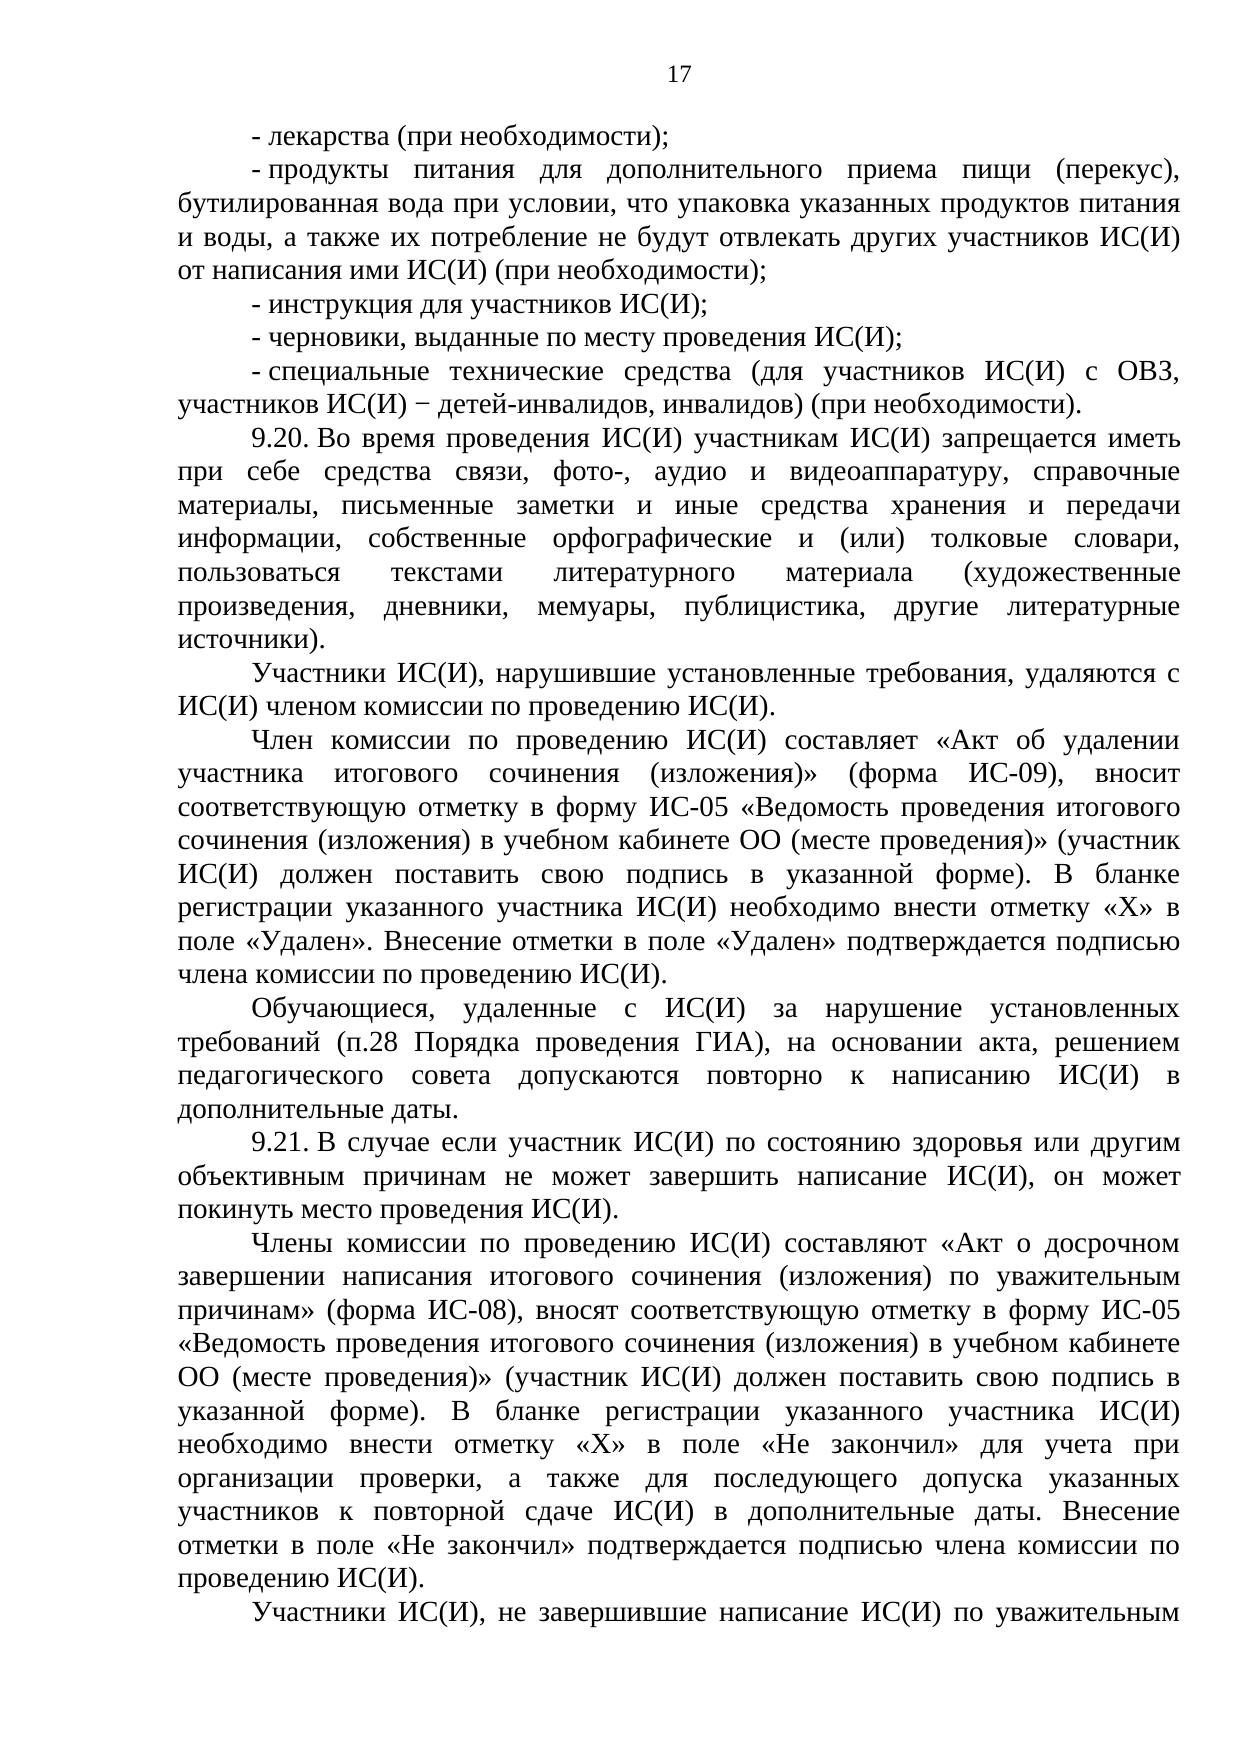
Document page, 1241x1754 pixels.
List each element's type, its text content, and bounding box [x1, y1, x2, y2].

text Обучающиеся, удаленные с ИС(И) за нарушение установленных требований (п.28 Порядка проведения ГИА), на основании акта, решением педагогического совета допускаются повторно к написанию ИС(И) в дополнительные даты. [177, 990, 1181, 1124]
list - инструкция для участников ИС(И); [177, 286, 1181, 319]
text 9.20. Во время проведения ИС(И) участникам ИС(И) запрещается иметь при себе средства связи, фото-, аудио и видеоаппаратуру, справочные материалы, письменные заметки и иные средства хранения и передачи информации, собственные орфографические и (или) толковые словари, пользоваться текстами литературного материала (художественные произведения, дневники, мемуары, публицистика, другие литературные источники). [177, 420, 1181, 655]
list - продукты питания для дополнительного приема пищи (перекус), бутилированная вода при условии, что упаковка указанных продуктов питания и воды, а также их потребление не будут отвлекать других участников ИС(И) от написания ими ИС(И) (при необходимости); [177, 152, 1181, 286]
list - лекарства (при необходимости); [177, 118, 1181, 152]
text Члены комиссии по проведению ИС(И) составляют «Акт о досрочном завершении написания итогового сочинения (изложения) по уважительным причинам» (форма ИС-08), вносят соответствующую отметку в форму ИС-05 «Ведомость проведения итогового сочинения (изложения) в учебном кабинете ОО (месте проведения)» (участник ИС(И) должен поставить свою подпись в указанной форме). В бланке регистрации указанного участника ИС(И) необходимо внести отметку «Х» в поле «Не закончил» для учета при организации проверки, а также для последующего допуска указанных участников к повторной сдаче ИС(И) в дополнительные даты. Внесение отметки в поле «Не закончил» подтверждается подписью члена комиссии по проведению ИС(И). [177, 1225, 1181, 1594]
text Участники ИС(И), нарушившие установленные требования, удаляются с ИС(И) членом комиссии по проведению ИС(И). [177, 655, 1181, 722]
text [177, 1594, 1181, 1627]
text - специальные технические средства (для участников ИС(И) с ОВЗ, участников ИС(И) − детей-инвалидов, инвалидов) (при необходимости). [177, 353, 1181, 420]
text 9.21. В случае если участник ИС(И) по состоянию здоровья или другим объективным причинам не может завершить написание ИС(И), он может покинуть место проведения ИС(И). [177, 1124, 1181, 1225]
list - черновики, выданные по месту проведения ИС(И); [177, 319, 1181, 353]
text Член комиссии по проведению ИС(И) составляет «Акт об удалении участника итогового сочинения (изложения)» (форма ИС-09), вносит соответствующую отметку в форму ИС-05 «Ведомость проведения итогового сочинения (изложения) в учебном кабинете ОО (месте проведения)» (участник ИС(И) должен поставить свою подпись в указанной форме). В бланке регистрации указанного участника ИС(И) необходимо внести отметку «Х» в поле «Удален». Внесение отметки в поле «Удален» подтверждается подписью члена комиссии по проведению ИС(И). [177, 722, 1181, 990]
